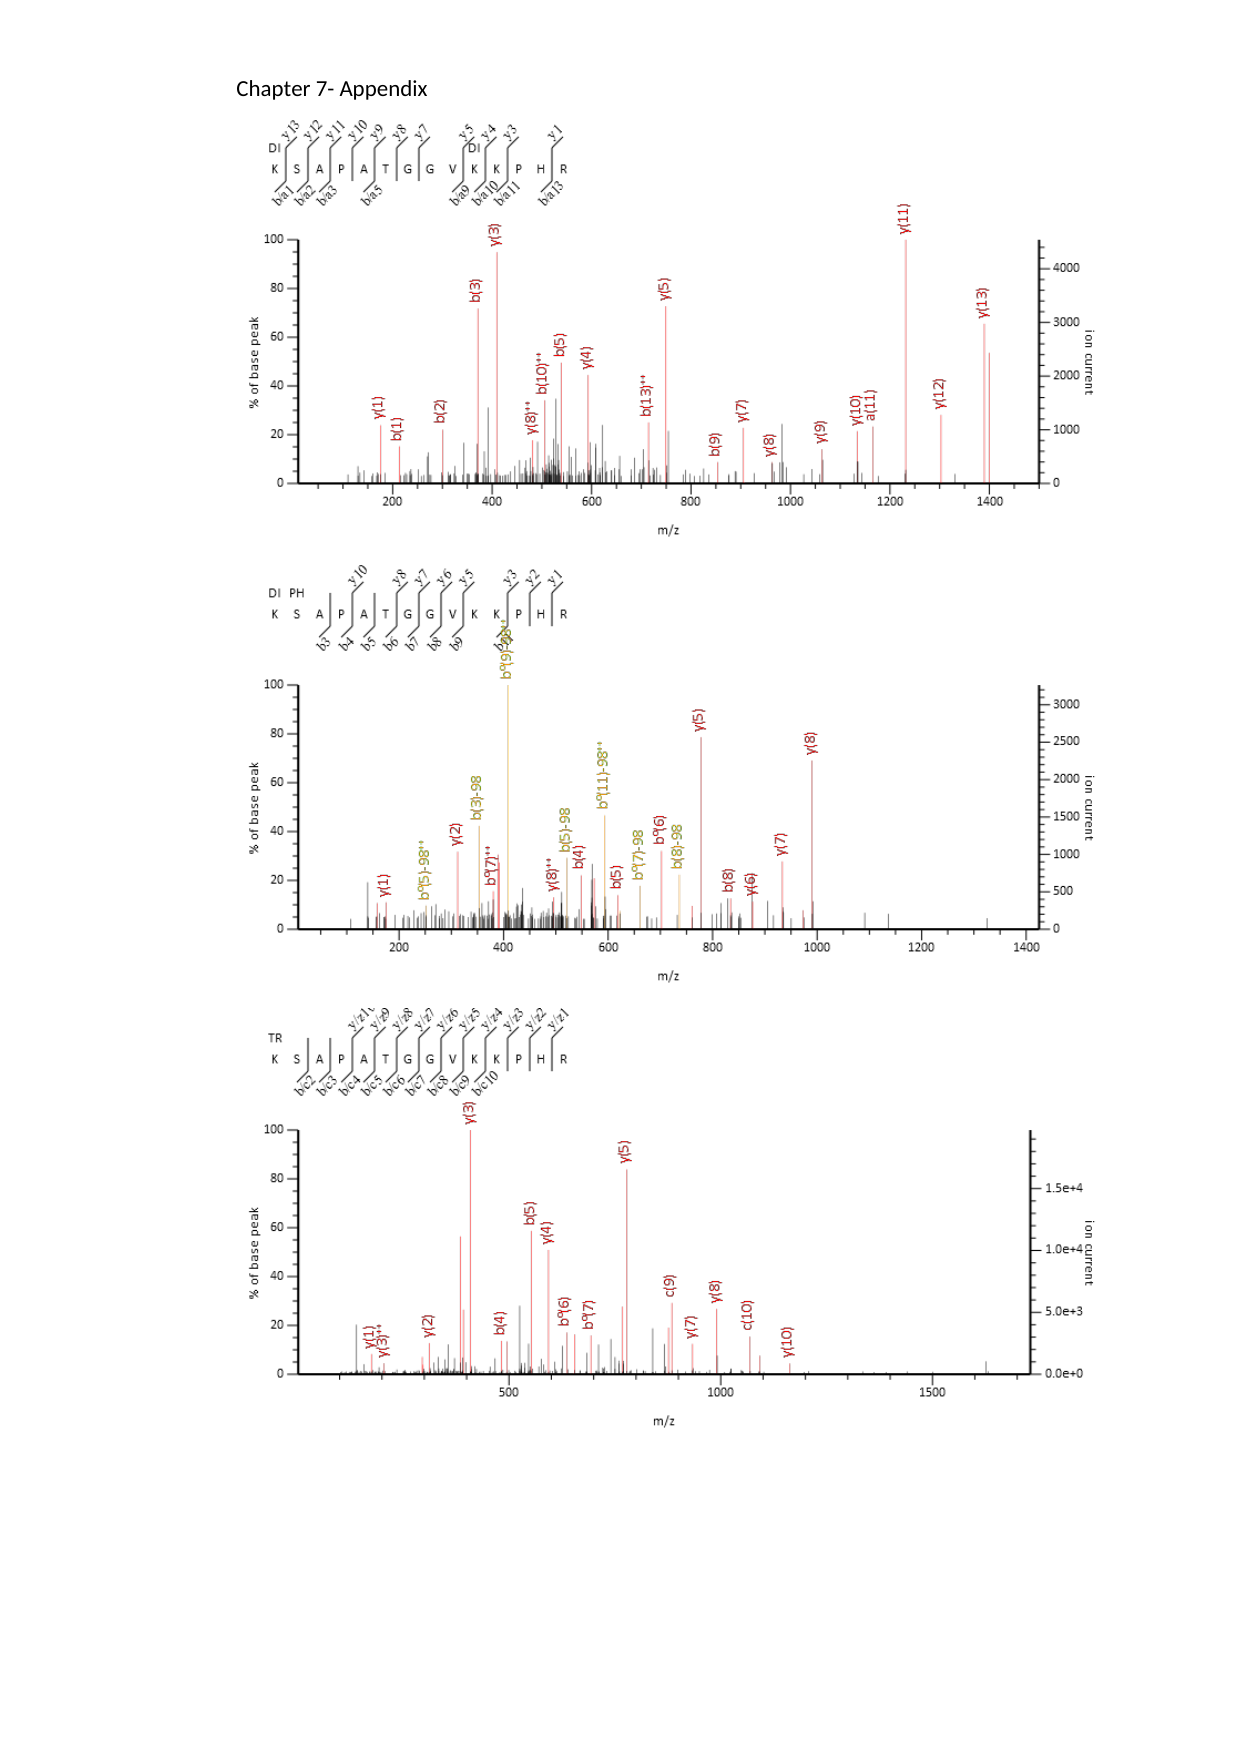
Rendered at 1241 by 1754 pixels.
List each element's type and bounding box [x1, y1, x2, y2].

picture [236, 118, 1123, 561]
picture [236, 1008, 1123, 1452]
picture [236, 563, 1123, 1007]
